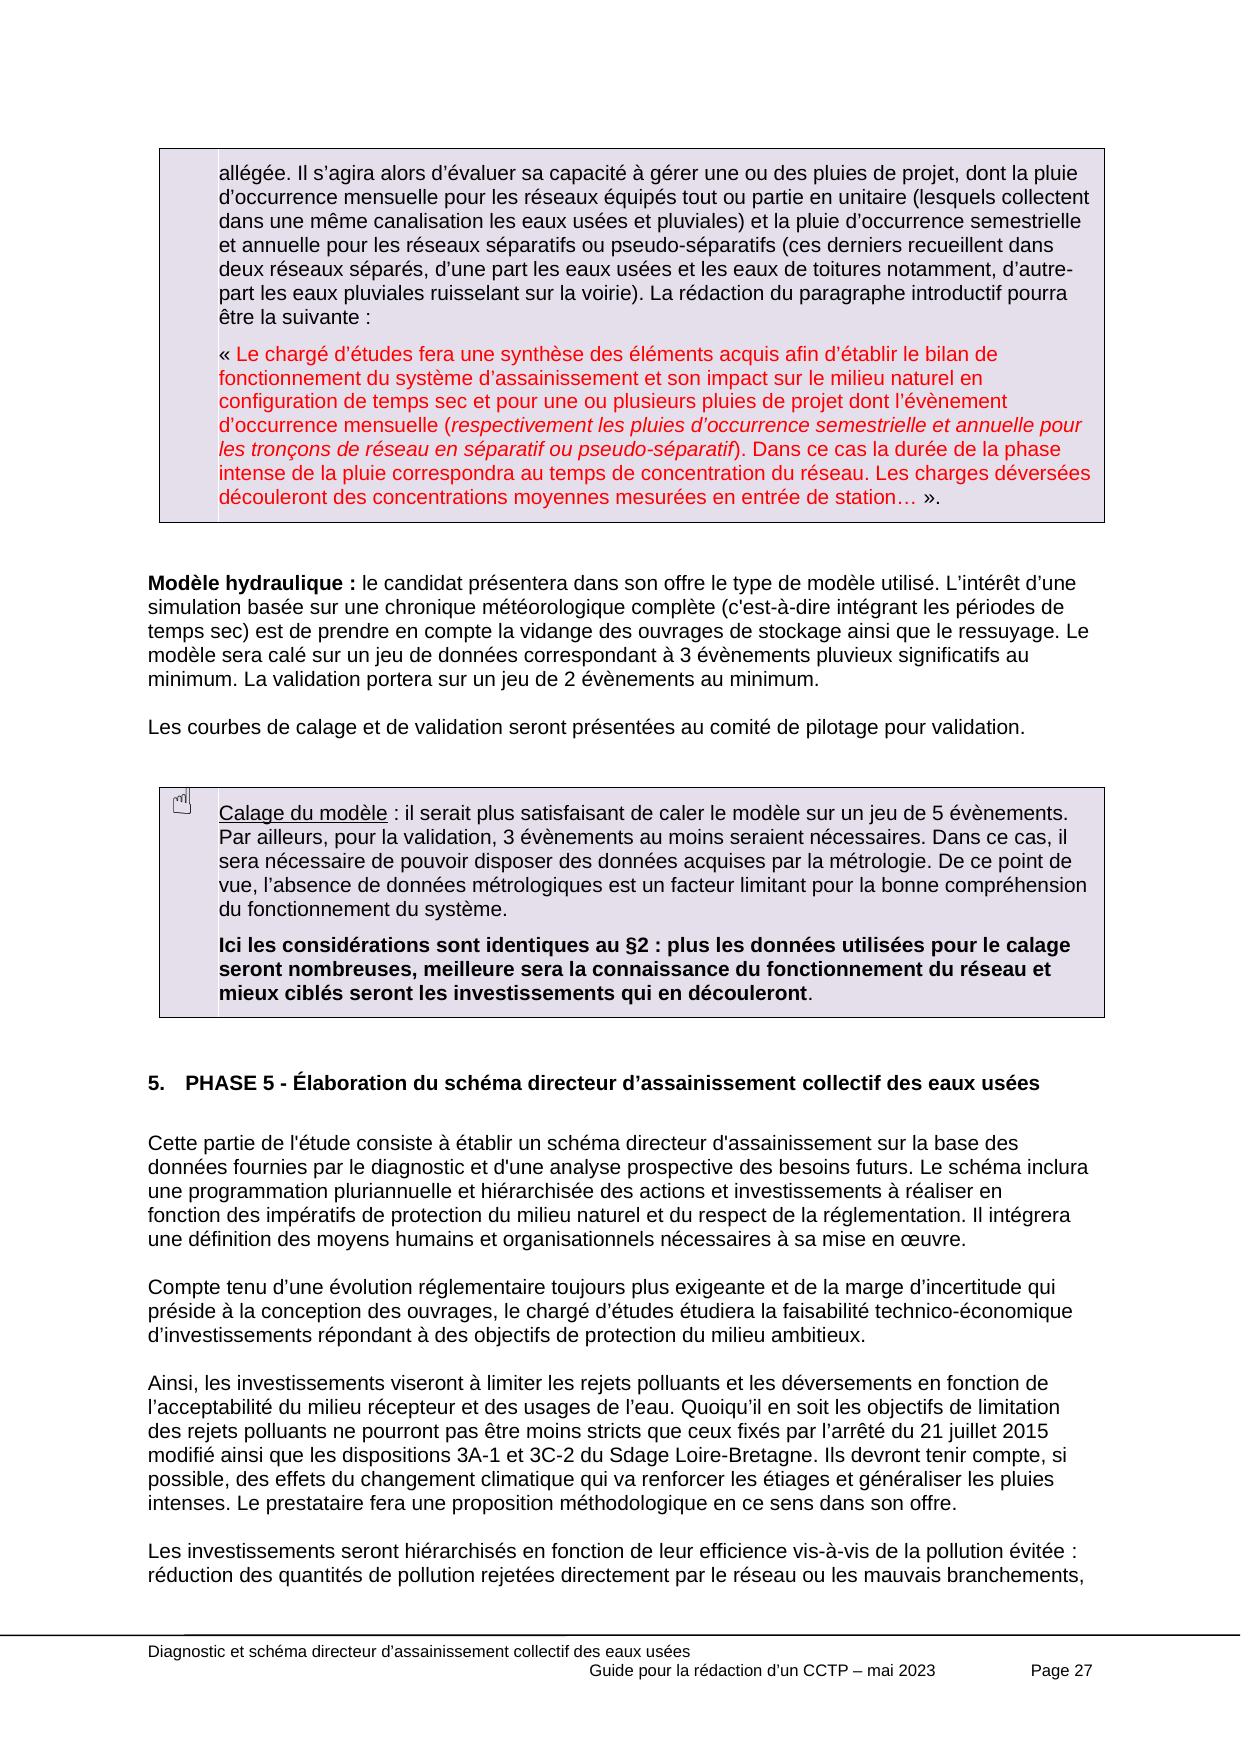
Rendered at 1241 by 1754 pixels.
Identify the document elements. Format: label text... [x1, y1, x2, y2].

text Modèle hydraulique : le candidat présentera dans son offre le type de modèle utilisé. L’intérêt d’une simulation basée sur une chronique météorologique complète (c'est-à-dire intégrant les périodes de temps sec) est de prendre en compte la vidange des ouvrages de stockage ainsi que le ressuyage. Le modèle sera calé sur un jeu de données correspondant à 3 évènements pluvieux significatifs au minimum. La validation portera sur un jeu de 2 évènements au minimum. [148, 571, 1093, 691]
subtitle PHASE 5 - Élaboration du schéma directeur d’assainissement collectif des eaux usées [148, 1071, 1093, 1095]
table_header [160, 788, 218, 1017]
text Compte tenu d’une évolution réglementaire toujours plus exigeante et de la marge d’incertitude qui préside à la conception des ouvrages, le chargé d’études étudiera la faisabilité technico-économique d’investissements répondant à des objectifs de protection du milieu ambitieux. [148, 1275, 1093, 1347]
list Les courbes de calage et de validation seront présentées au comité de pilotage pour validation. [148, 715, 1093, 739]
table_header [160, 149, 218, 522]
table_header Calage du modèle : il serait plus satisfaisant de caler le modèle sur un jeu de 5 évènements. Par ailleurs, pour la validation, 3 évènements au moins seraient nécessaires. Dans ce cas, il sera nécessaire de pouvoir disposer des données acquises par la métrologie. De ce point de vue, l’absence de données métrologiques est un facteur limitant pour la bonne compréhension du fonctionnement du système. Ici les considérations sont identiques au §2 : plus les données utilisées pour le calage seront nombreuses, meilleure sera la connaissance du fonctionnement du réseau et mieux ciblés seront les investissements qui en découleront. [219, 788, 1104, 1017]
text Ainsi, les investissements viseront à limiter les rejets polluants et les déversements en fonction de l’acceptabilité du milieu récepteur et des usages de l’eau. Quoiqu’il en soit les objectifs de limitation des rejets polluants ne pourront pas être moins stricts que ceux fixés par l’arrêté du 21 juillet 2015 modifié ainsi que les dispositions 3A-1 et 3C-2 du Sdage Loire-Bretagne. Ils devront tenir compte, si possible, des effets du changement climatique qui va renforcer les étiages et généraliser les pluies intenses. Le prestataire fera une proposition méthodologique en ce sens dans son offre. [148, 1371, 1093, 1514]
text Cette partie de l'étude consiste à établir un schéma directeur d'assainissement sur la base des données fournies par le diagnostic et d'une analyse prospective des besoins futurs. Le schéma inclura une programmation pluriannuelle et hiérarchisée des actions et investissements à réaliser en fonction des impératifs de protection du milieu naturel et du respect de la réglementation. Il intégrera une définition des moyens humains et organisationnels nécessaires à sa mise en œuvre. [148, 1131, 1093, 1251]
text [148, 1538, 1093, 1586]
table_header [219, 149, 1104, 522]
